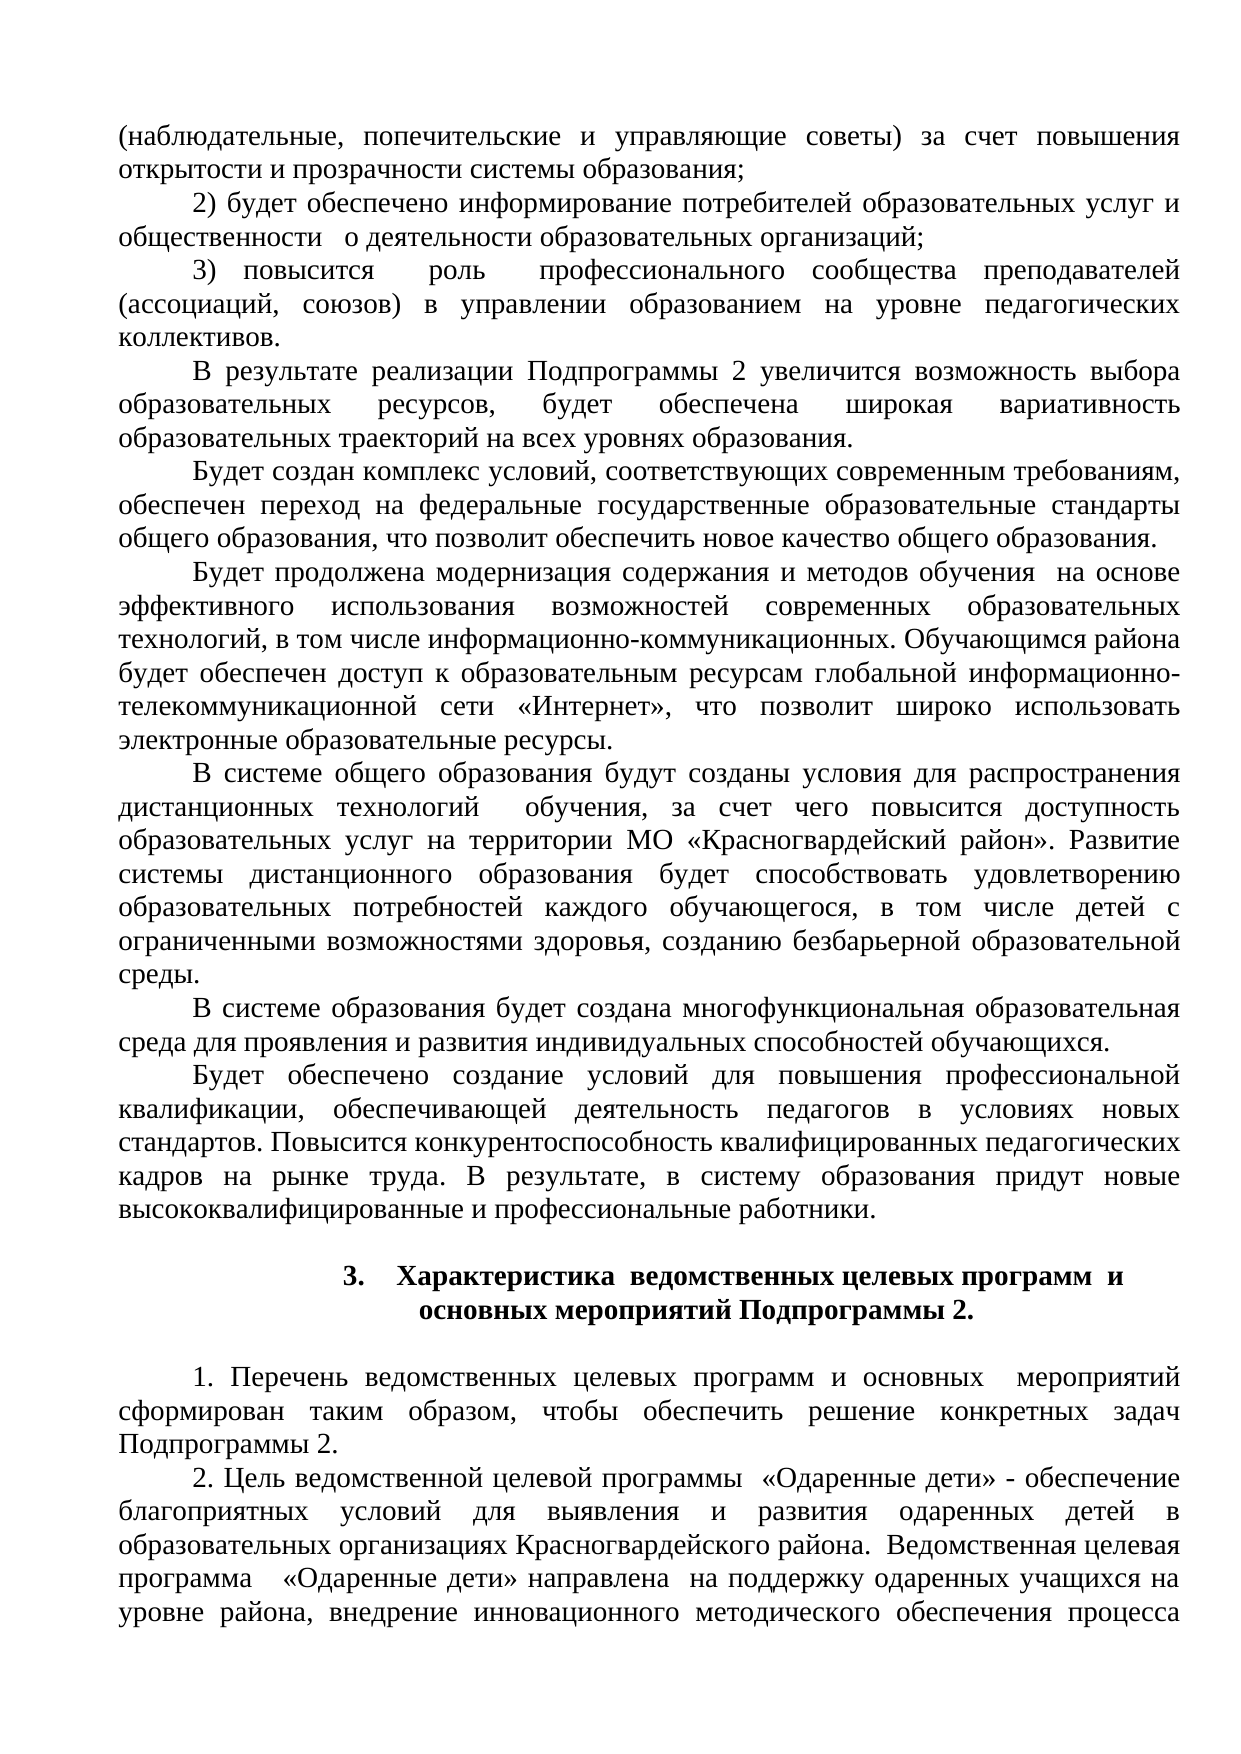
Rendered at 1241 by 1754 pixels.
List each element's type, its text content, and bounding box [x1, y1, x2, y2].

text В результате реализации Подпрограммы 2 увеличится возможность выбора образовательных ресурсов, будет обеспечена широкая вариативность образовательных траекторий на всех уровнях образования. [118, 353, 1181, 453]
text Будет продолжена модернизация содержания и методов обучения на основе эффективного использования возможностей современных образовательных технологий, в том числе информационно-коммуникационных. Обучающимся района будет обеспечен доступ к образовательным ресурсам глобальной информационно-телекоммуникационной сети «Интернет», что позволит широко использовать электронные образовательные ресурсы. [118, 554, 1181, 755]
text 3) повысится роль профессионального сообщества преподавателей (ассоциаций, союзов) в управлении образованием на уровне педагогических коллективов. [118, 252, 1181, 353]
text В системе общего образования будут созданы условия для распространения дистанционных технологий обучения, за счет чего повысится доступность образовательных услуг на территории МО «Красногвардейский район». Развитие системы дистанционного образования будет способствовать удовлетворению образовательных потребностей каждого обучающегося, в том числе детей с ограниченными возможностями здоровья, созданию безбарьерной образовательной среды. [118, 755, 1181, 990]
list Характеристика ведомственных целевых программ и основных мероприятий Подпрограммы 2. [212, 1258, 1181, 1326]
text 1. Перечень ведомственных целевых программ и основных мероприятий сформирован таким образом, чтобы обеспечить решение конкретных задач Подпрограммы 2. [118, 1359, 1181, 1460]
text Будет создан комплекс условий, соответствующих современным требованиям, обеспечен переход на федеральные государственные образовательные стандарты общего образования, что позволит обеспечить новое качество общего образования. [118, 453, 1181, 554]
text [118, 118, 1181, 185]
text 2) будет обеспечено информирование потребителей образовательных услуг и общественности о деятельности образовательных организаций; [118, 185, 1181, 252]
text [118, 1460, 1181, 1627]
text Будет обеспечено создание условий для повышения профессиональной квалификации, обеспечивающей деятельность педагогов в условиях новых стандартов. Повысится конкурентоспособность квалифицированных педагогических кадров на рынке труда. В результате, в систему образования придут новые высококвалифицированные и профессиональные работники. [118, 1057, 1181, 1225]
text В системе образования будет создана многофункциональная образовательная среда для проявления и развития индивидуальных способностей обучающихся. [118, 990, 1181, 1057]
